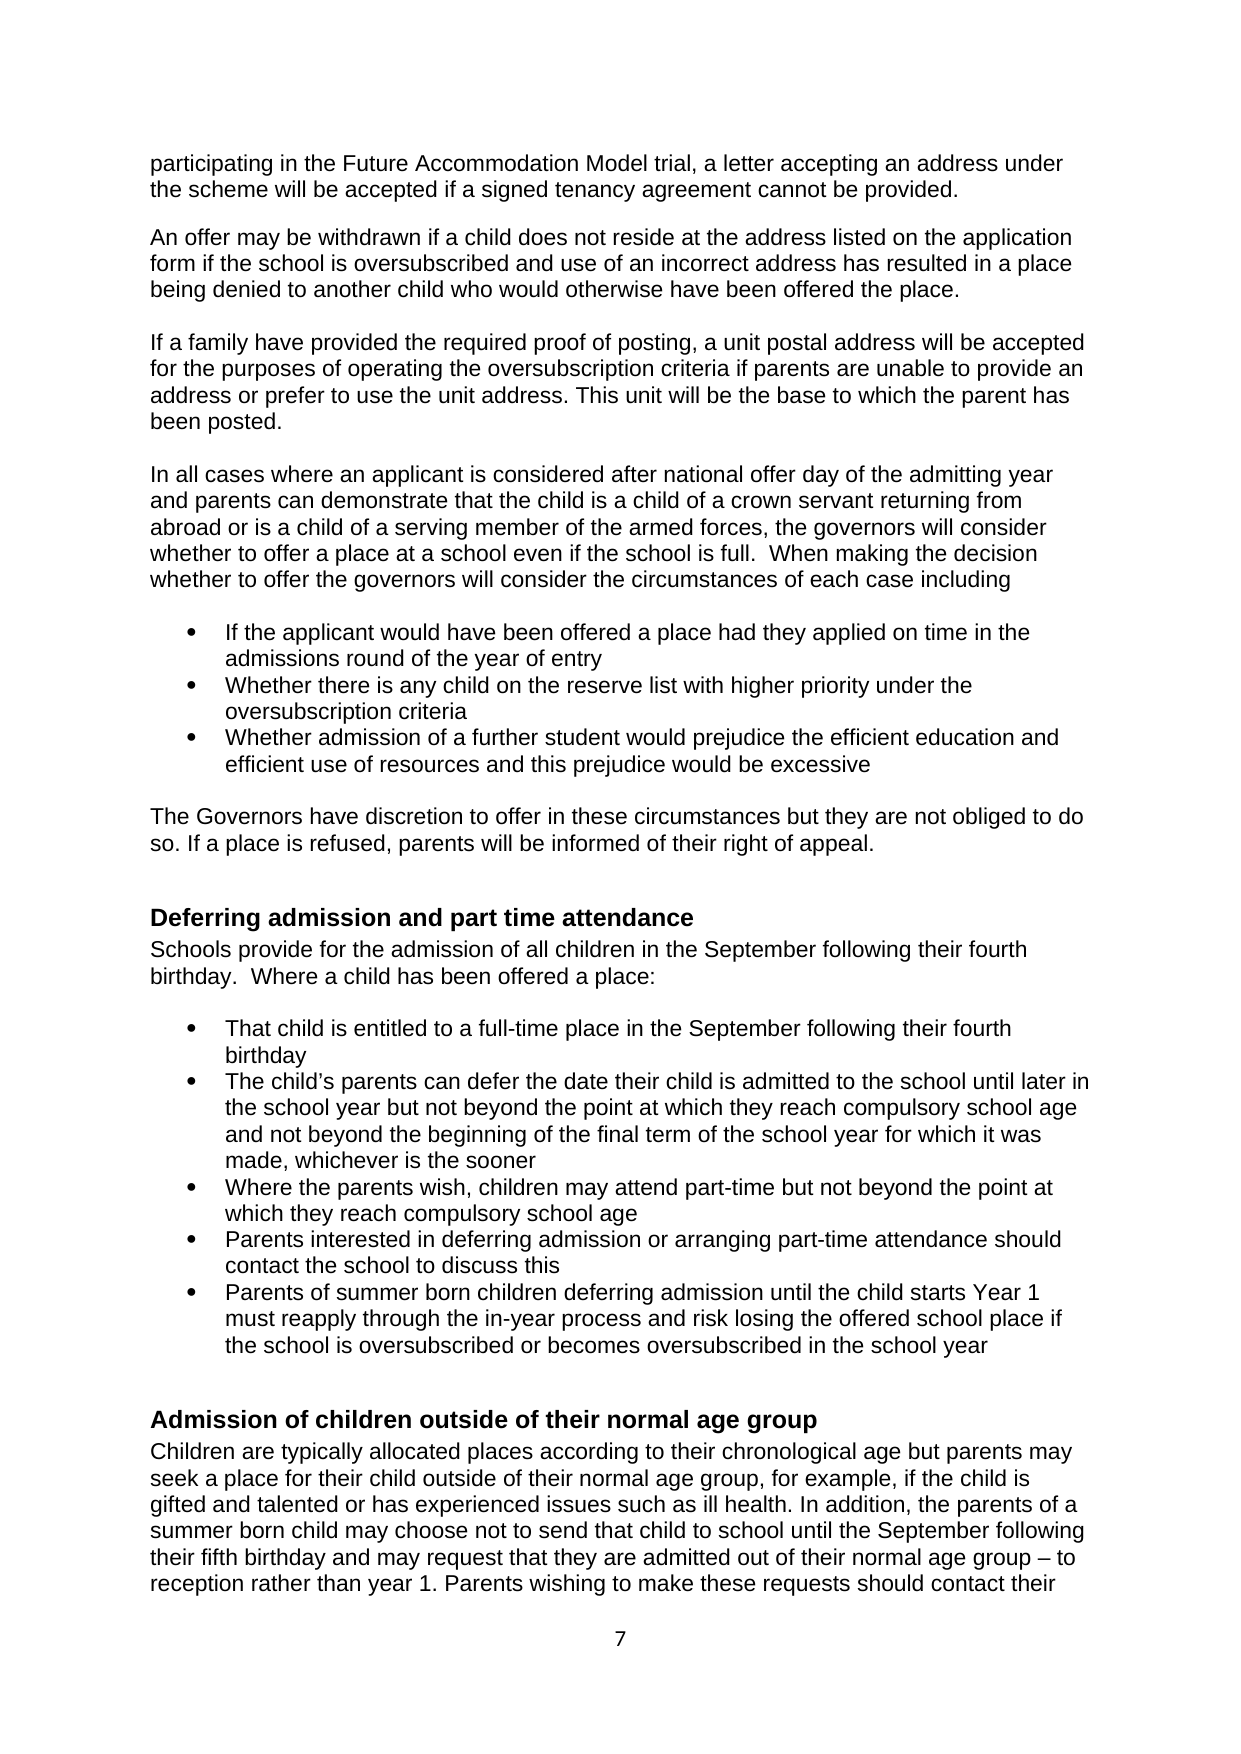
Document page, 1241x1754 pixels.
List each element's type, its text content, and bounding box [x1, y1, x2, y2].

list Whether admission of a further student would prejudice the efficient education and efficient use of resources and this prejudice would be excessive [187, 724, 1090, 777]
text If a family have provided the required proof of posting, a unit postal address will be accepted for the purposes of operating the oversubscription criteria if parents are unable to provide an address or prefer to use the unit address. This unit will be the base to which the parent has been posted. [150, 329, 1090, 434]
list Where the parents wish, children may attend part-time but not beyond the point at which they reach compulsory school age [187, 1173, 1090, 1226]
subtitle Deferring admission and part time attendance [150, 903, 1090, 932]
text The Governors have discretion to offer in these circumstances but they are not obliged to do so. If a place is refused, parents will be informed of their right of appeal. [150, 803, 1090, 856]
text An offer may be withdrawn if a child does not reside at the address listed on the application form if the school is oversubscribed and use of an incorrect address has resulted in a place being denied to another child who would otherwise have been offered the place. [150, 223, 1090, 303]
list That child is entitled to a full-time place in the September following their fourth birthday [187, 1015, 1090, 1068]
subtitle Admission of children outside of their normal age group [150, 1405, 1090, 1434]
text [150, 150, 1090, 203]
text Schools provide for the admission of all children in the September following their fourth birthday. Where a child has been offered a place: [150, 936, 1090, 989]
list Whether there is any child on the reserve list with higher priority under the oversubscription criteria [187, 672, 1090, 724]
text In all cases where an applicant is considered after national offer day of the admitting year and parents can demonstrate that the child is a child of a crown servant returning from abroad or is a child of a serving member of the armed forces, the governors will consider whether to offer a place at a school even if the school is full. When making the decision whether to offer the governors will consider the circumstances of each case including [150, 461, 1090, 592]
list Parents interested in deferring admission or arranging part-time attendance should contact the school to discuss this [187, 1226, 1090, 1279]
list Parents of summer born children deferring admission until the child starts Year 1 must reapply through the in-year process and risk losing the offered school place if the school is oversubscribed or becomes oversubscribed in the school year [187, 1279, 1090, 1358]
list The child’s parents can defer the date their child is admitted to the school until later in the school year but not beyond the point at which they reach compulsory school age and not beyond the beginning of the final term of the school year for which it was made, whichever is the sooner [187, 1068, 1090, 1173]
list If the applicant would have been offered a place had they applied on time in the admissions round of the year of entry [187, 619, 1090, 672]
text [150, 1438, 1090, 1596]
